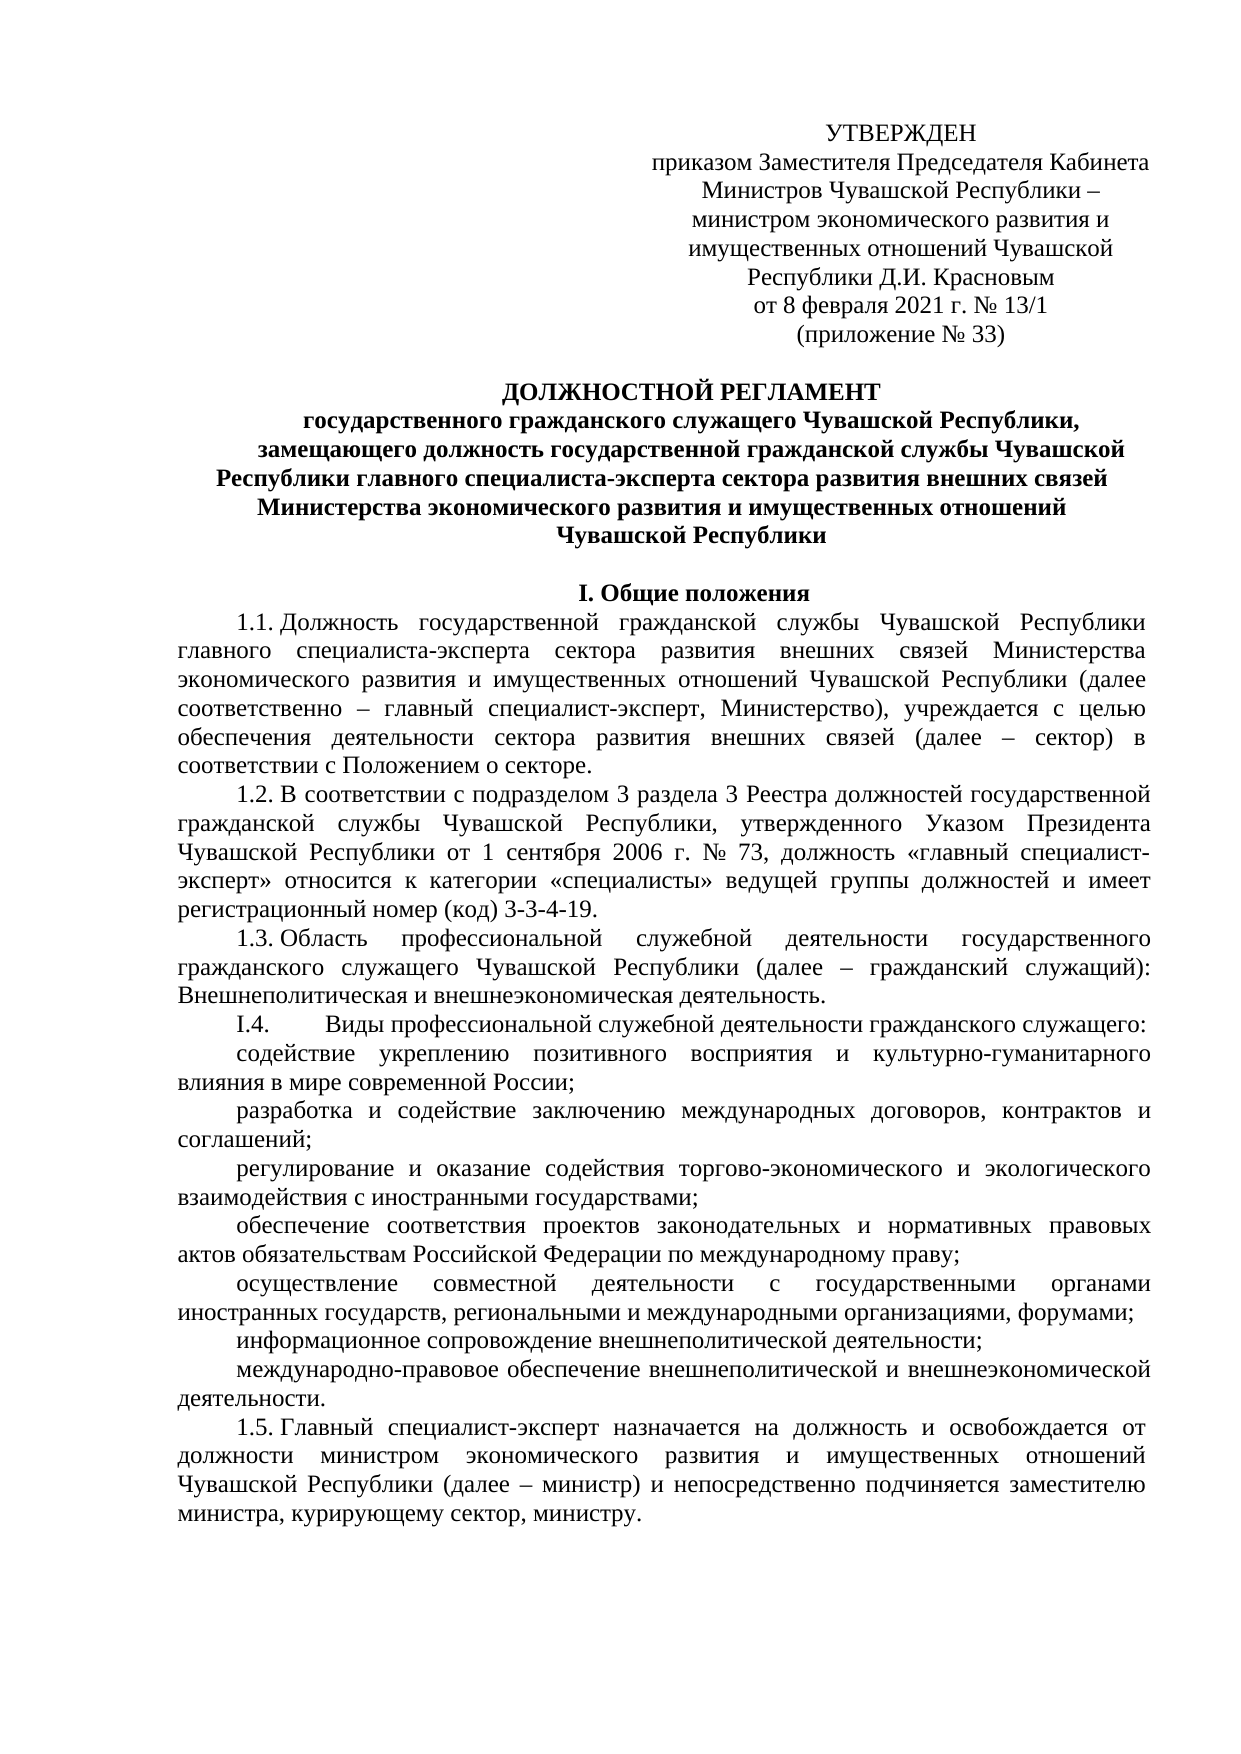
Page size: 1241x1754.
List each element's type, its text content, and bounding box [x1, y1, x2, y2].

text 1.1. Должность государственной гражданской службы Чувашской Республики главного специалиста-эксперта сектора развития внешних связей Министерства экономического развития и имущественных отношений Чувашской Республики (далее соответственно – главный специалист-эксперт, Министерство), учреждается с целью обеспечения деятельности сектора развития внешних связей (далее – сектор) в соответствии с Положением о секторе. [177, 607, 1147, 779]
text международно-правовое обеспечение внешнеполитической и внешнеэкономической деятельности. [177, 1354, 1152, 1412]
subtitle Чувашской Республики [177, 521, 1147, 549]
text содействие укреплению позитивного восприятия и культурно-гуманитарного влияния в мире современной России; [177, 1038, 1152, 1096]
subtitle государственного гражданского служащего Чувашской Республики, [177, 406, 1147, 434]
text 1.2. В соответствии с подразделом 3 раздела 3 Реестра должностей государственной гражданской службы Чувашской Республики, утвержденного Указом Президента Чувашской Республики от 1 сентября . № 73, должность «главный специалист-эксперт» относится к категории «специалисты» ведущей группы должностей и имеет регистрационный номер (код) 3-3-4-19. [177, 779, 1152, 923]
text 1.5. Главный специалист-эксперт назначается на должность и освобождается от должности министром экономического развития и имущественных отношений Чувашской Республики (далее – министр) и непосредственно подчиняется заместителю министра, курирующему сектор, министру. [177, 1412, 1147, 1527]
text информационное сопровождение внешнеполитической деятельности; [177, 1326, 1152, 1354]
subtitle замещающего должность государственной гражданской службы Чувашской Республики главного специалиста-эксперта сектора развития внешних связей Министерства экономического развития и имущественных отношений [177, 434, 1147, 521]
subtitle ДОЛЖНОСТНОЙ РЕГЛАМЕНТ [177, 377, 1147, 406]
text I. Общие положения [177, 578, 1152, 607]
text от 8 февраля 2021 г. № 13/1 [650, 291, 1152, 319]
list Виды профессиональной служебной деятельности гражданского служащего: [177, 1009, 1152, 1038]
text УТВЕРЖДЕН [650, 118, 1152, 147]
text осуществление совместной деятельности с государственными органами иностранных государств, региональными и международными организациями, форумами; [177, 1268, 1152, 1326]
text приказом Заместителя Председателя Кабинета Министров Чувашской Республики – министром экономического развития и имущественных отношений Чувашской Республики Д.И. Красновым [650, 147, 1152, 291]
text (приложение № 33) [650, 319, 1152, 348]
text 1.3. Область профессиональной служебной деятельности государственного гражданского служащего Чувашской Республики (далее – гражданский служащий): Внешнеполитическая и внешнеэкономическая деятельность. [177, 923, 1152, 1009]
text разработка и содействие заключению международных договоров, контрактов и соглашений; [177, 1096, 1152, 1153]
text обеспечение соответствия проектов законодательных и нормативных правовых актов обязательствам Российской Федерации по международному праву; [177, 1211, 1152, 1268]
text регулирование и оказание содействия торгово-экономического и экологического взаимодействия с иностранными государствами; [177, 1153, 1152, 1211]
